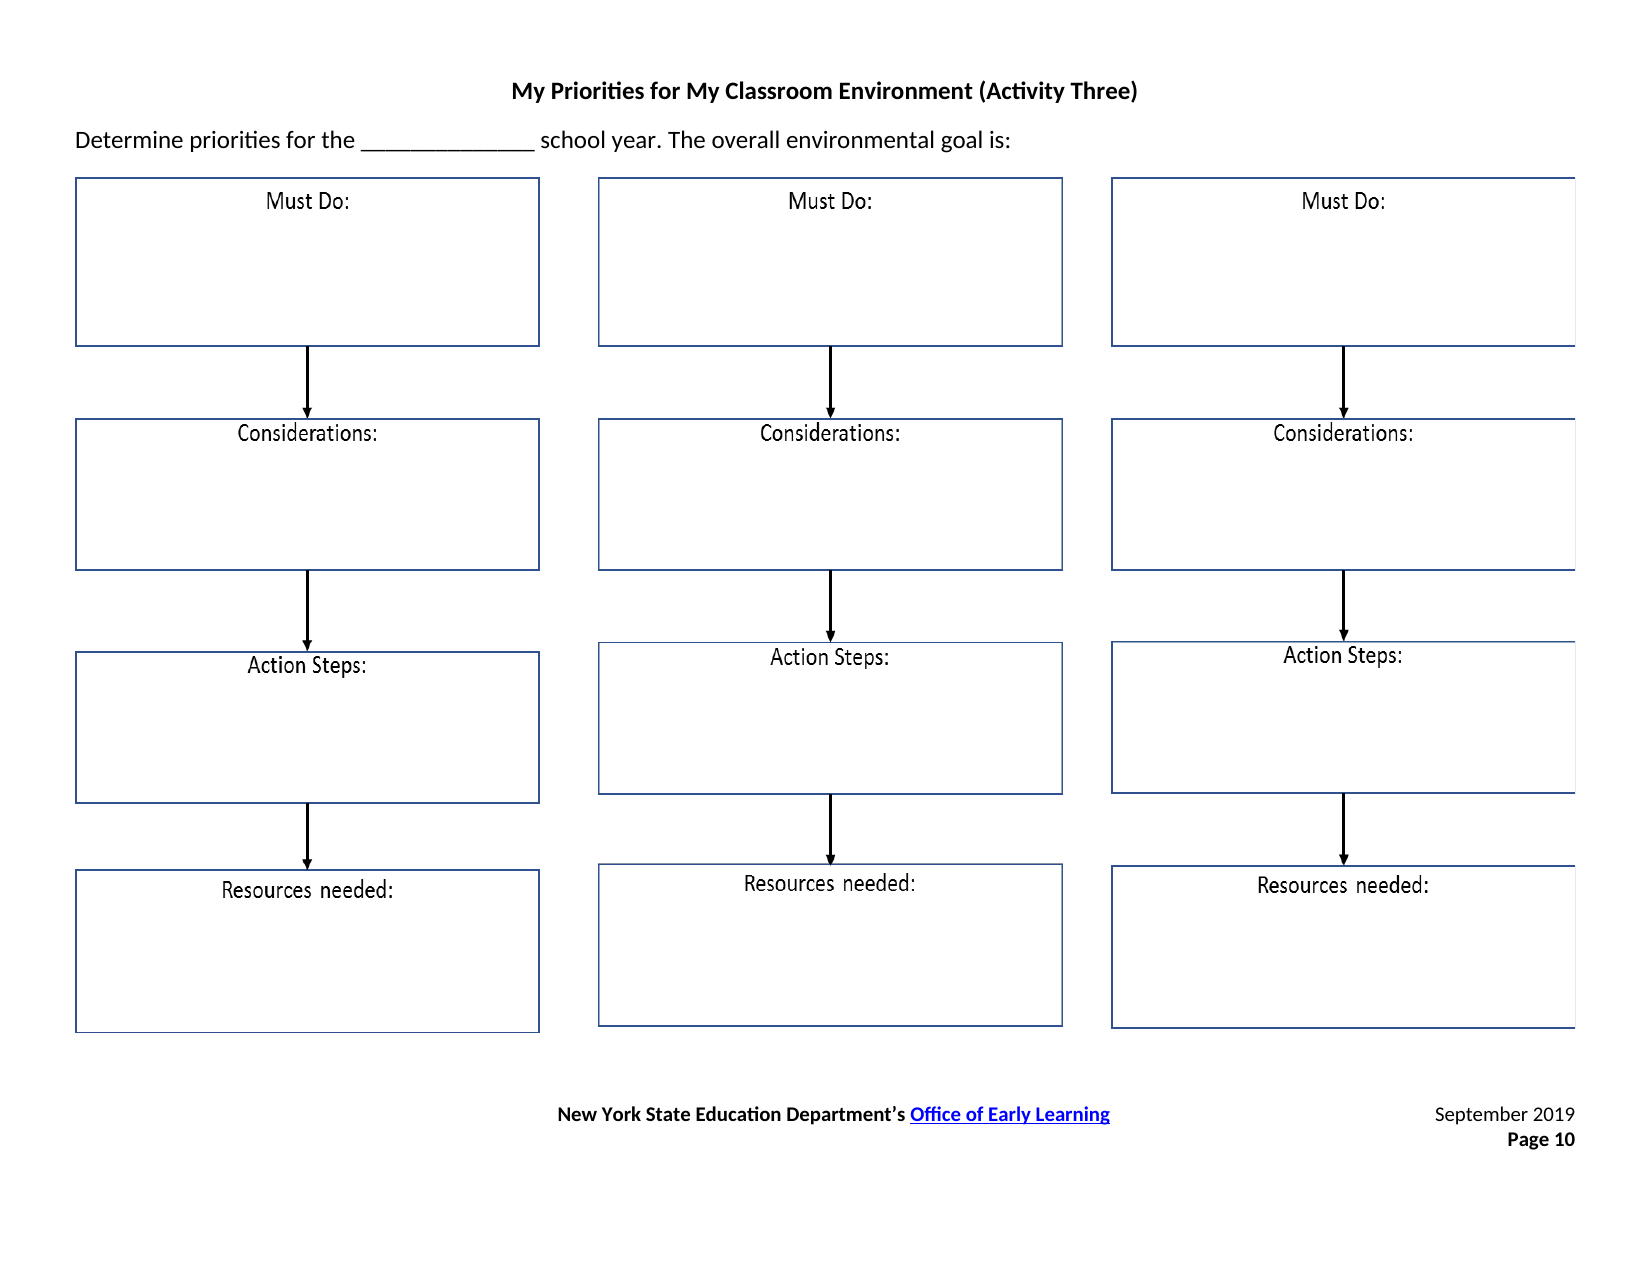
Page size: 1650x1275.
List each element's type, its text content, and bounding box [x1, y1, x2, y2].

text Determine priorities for the ______________ school year. The overall environmental goal is: [75, 124, 1575, 155]
picture [75, 174, 1575, 1033]
text My Priorities for My Classroom Environment (Activity Three) [75, 75, 1575, 106]
